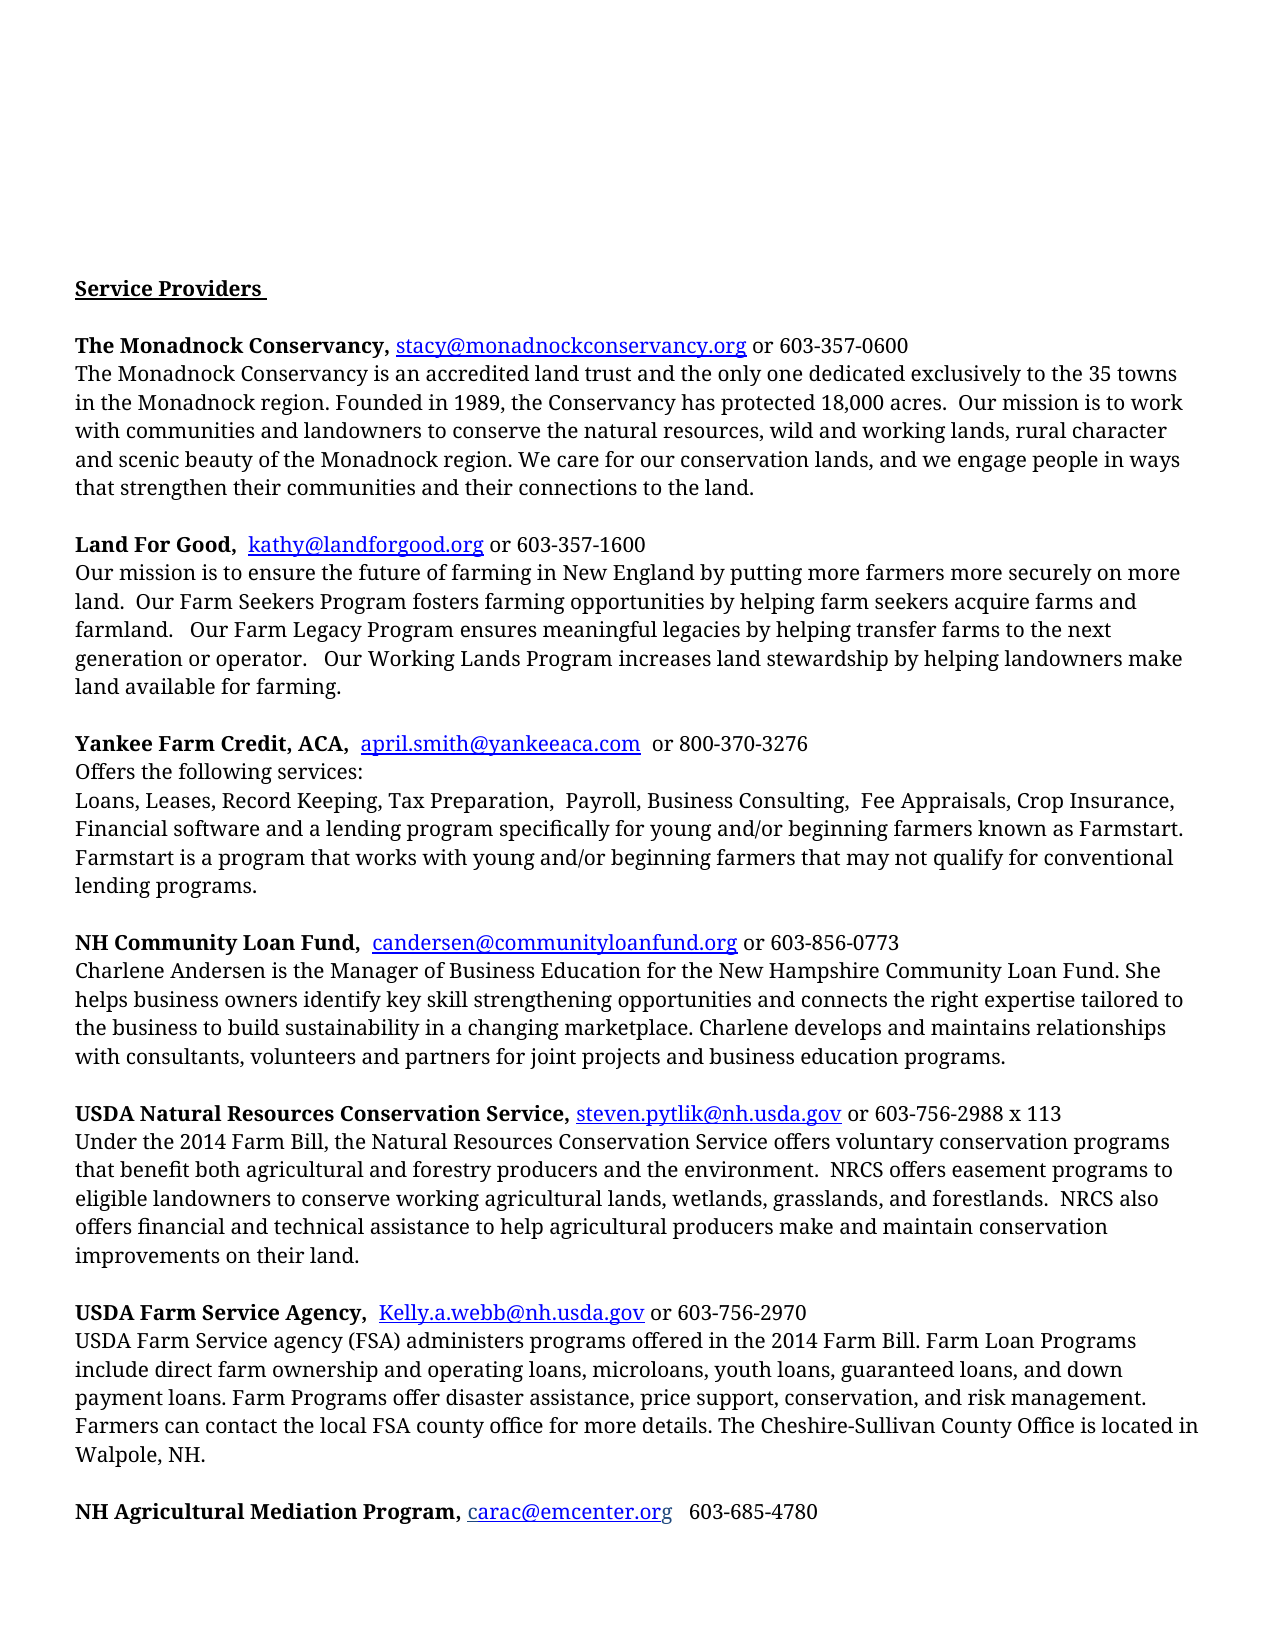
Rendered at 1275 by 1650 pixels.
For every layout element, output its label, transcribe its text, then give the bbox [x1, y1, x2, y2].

text Offers the following services: [75, 757, 1200, 786]
text Loans, Leases, Record Keeping, Tax Preparation, Payroll, Business Consulting, Fee Appraisals, Crop Insurance, Financial software and a lending program specifically for young and/or beginning farmers known as Farmstart. Farmstart is a program that works with young and/or beginning farmers that may not qualify for conventional lending programs. [75, 786, 1200, 900]
text Yankee Farm Credit, ACA, april.smith@yankeeaca.com or 800-370-3276 [75, 729, 1200, 757]
text Charlene Andersen is the Manager of Business Education for the New Hampshire Community Loan Fund. She helps business owners identify key skill strengthening opportunities and connects the right expertise tailored to the business to build sustainability in a changing marketplace. Charlene develops and maintains relationships with consultants, volunteers and partners for joint projects and business education programs. [75, 957, 1200, 1070]
text The Monadnock Conservancy, stacy@monadnockconservancy.org or 603-357-0600 [75, 331, 1200, 359]
text Service Providers [75, 274, 1200, 302]
text Land For Good, kathy@landforgood.org or 603-357-1600 [75, 530, 1200, 558]
text Our mission is to ensure the future of farming in New England by putting more farmers more securely on more land. Our Farm Seekers Program fosters farming opportunities by helping farm seekers acquire farms and farmland. Our Farm Legacy Program ensures meaningful legacies by helping transfer farms to the next generation or operator. Our Working Lands Program increases land stewardship by helping landowners make land available for farming. [75, 558, 1200, 701]
text NH Agricultural Mediation Program, carac@emcenter.org 603-685-4780 [75, 1497, 1200, 1525]
text USDA Natural Resources Conservation Service, steven.pytlik@nh.usda.gov or 603-756-2988 x 113 [75, 1099, 1200, 1127]
text NH Community Loan Fund, candersen@communityloanfund.org or 603-856-0773 [75, 928, 1200, 957]
text Under the 2014 Farm Bill, the Natural Resources Conservation Service offers voluntary conservation programs that benefit both agricultural and forestry producers and the environment. NRCS offers easement programs to eligible landowners to conserve working agricultural lands, wetlands, grasslands, and forestlands. NRCS also offers financial and technical assistance to help agricultural producers make and maintain conservation improvements on their land. [75, 1127, 1200, 1269]
text USDA Farm Service Agency, Kelly.a.webb@nh.usda.gov or 603-756-2970 [75, 1298, 1200, 1326]
text USDA Farm Service agency (FSA) administers programs offered in the 2014 Farm Bill. Farm Loan Programs include direct farm ownership and operating loans, microloans, youth loans, guaranteed loans, and down payment loans. Farm Programs offer disaster assistance, price support, conservation, and risk management. Farmers can contact the local FSA county office for more details. The Cheshire-Sullivan County Office is located in Walpole, NH. [75, 1326, 1200, 1468]
text The Monadnock Conservancy is an accredited land trust and the only one dedicated exclusively to the 35 towns in the Monadnock region. Founded in 1989, the Conservancy has protected 18,000 acres. Our mission is to work with communities and landowners to conserve the natural resources, wild and working lands, rural character and scenic beauty of the Monadnock region. We care for our conservation lands, and we engage people in ways that strengthen their communities and their connections to the land. [75, 359, 1200, 502]
